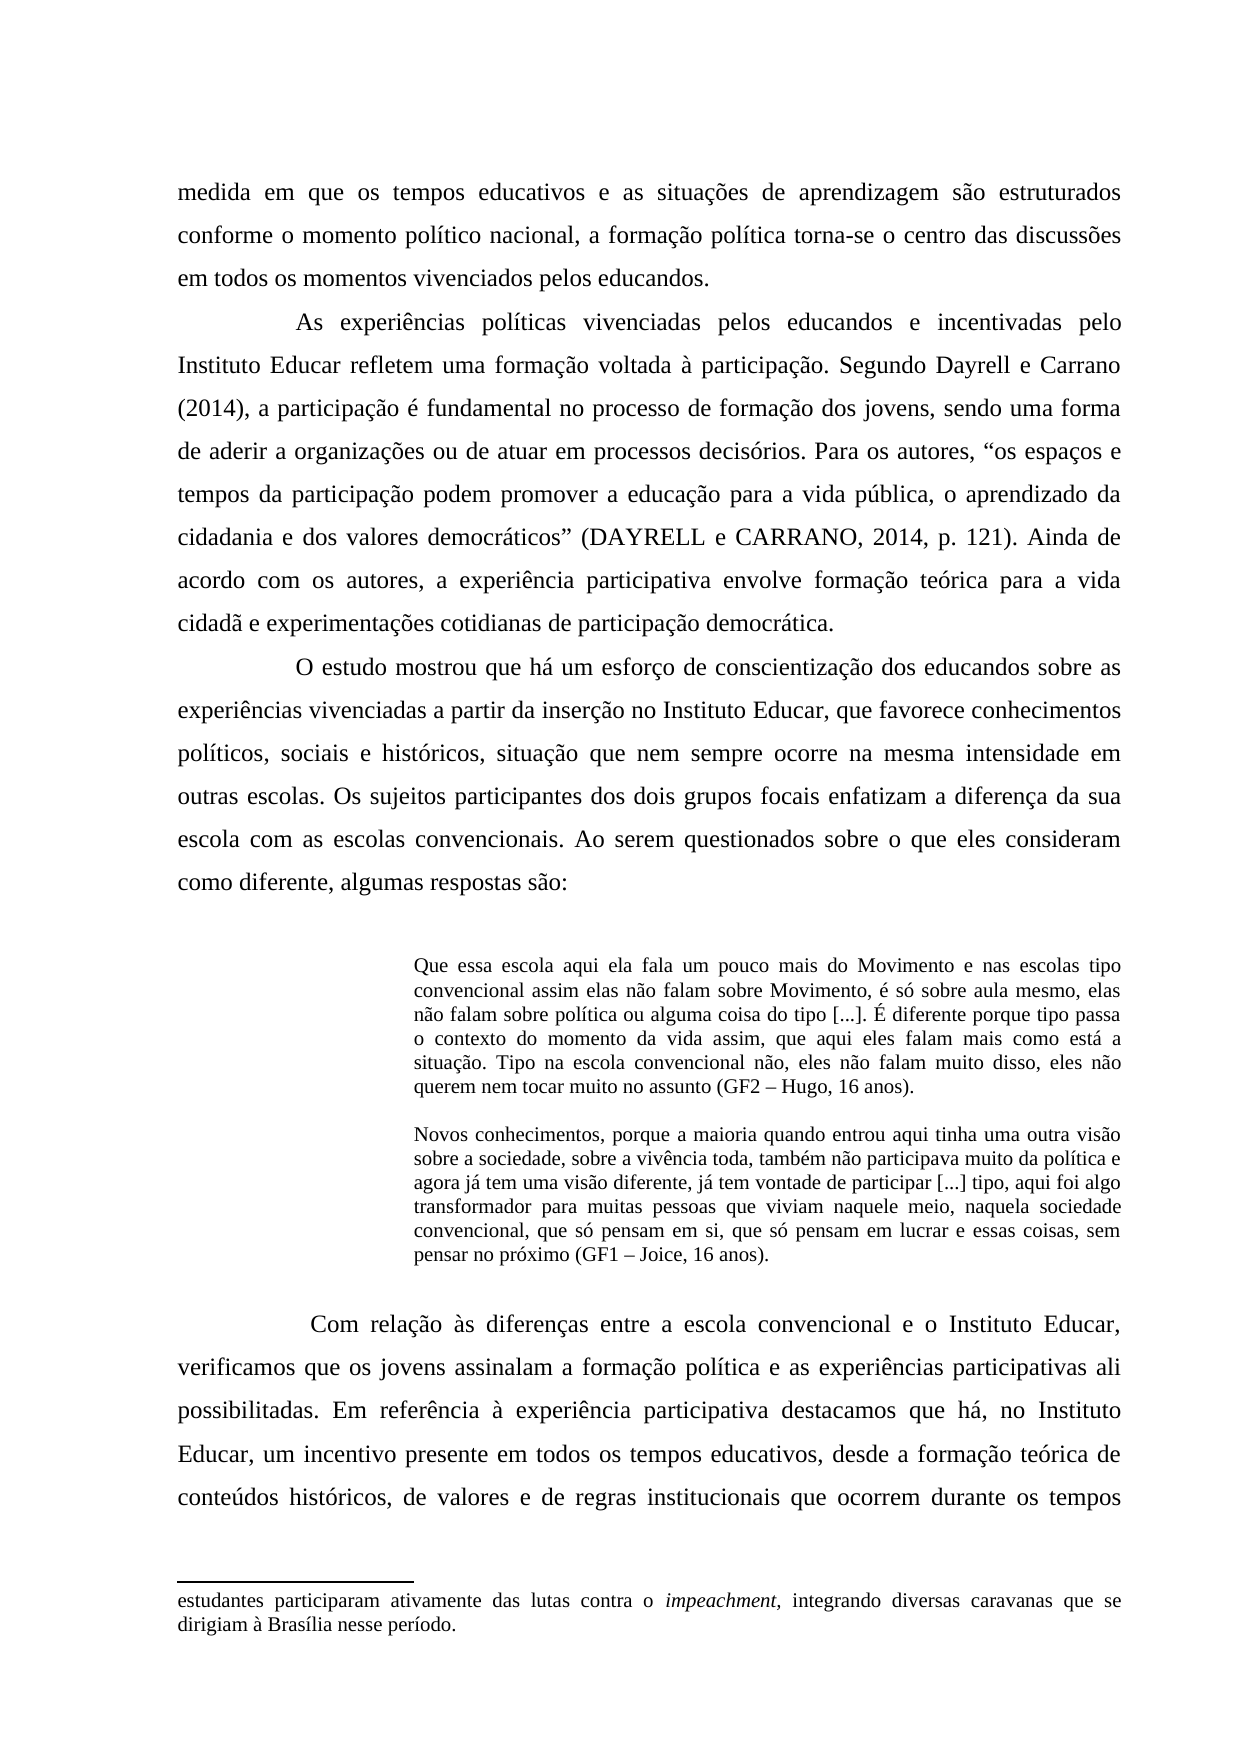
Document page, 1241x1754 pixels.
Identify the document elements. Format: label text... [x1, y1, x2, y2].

text Novos conhecimentos, porque a maioria quando entrou aqui tinha uma outra visão sobre a sociedade, sobre a vivência toda, também não participava muito da política e agora já tem uma visão diferente, já tem vontade de participar [...] tipo, aqui foi algo transformador para muitas pessoas que viviam naquele meio, naquela sociedade convencional, que só pensam em si, que só pensam em lucrar e essas coisas, sem pensar no próximo (GF1 – Joice, 16 anos). [413, 1122, 1122, 1266]
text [177, 177, 1122, 292]
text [177, 1309, 1122, 1511]
text O estudo mostrou que há um esforço de conscientização dos educandos sobre as experiências vivenciadas a partir da inserção no Instituto Educar, que favorece conhecimentos políticos, sociais e históricos, situação que nem sempre ocorre na mesma intensidade em outras escolas. Os sujeitos participantes dos dois grupos focais enfatizam a diferença da sua escola com as escolas convencionais. Ao serem questionados sobre o que eles consideram como diferente, algumas respostas são: [177, 652, 1122, 896]
text Que essa escola aqui ela fala um pouco mais do Movimento e nas escolas tipo convencional assim elas não falam sobre Movimento, é só sobre aula mesmo, elas não falam sobre política ou alguma coisa do tipo [...]. É diferente porque tipo passa o contexto do momento da vida assim, que aqui eles falam mais como está a situação. Tipo na escola convencional não, eles não falam muito disso, eles não querem nem tocar muito no assunto (GF2 – Hugo, 16 anos). [413, 953, 1122, 1098]
text As experiências políticas vivenciadas pelos educandos e incentivadas pelo Instituto Educar refletem uma formação voltada à participação. Segundo Dayrell e Carrano (2014), a participação é fundamental no processo de formação dos jovens, sendo uma forma de aderir a organizações ou de atuar em processos decisórios. Para os autores, “os espaços e tempos da participação podem promover a educação para a vida pública, o aprendizado da cidadania e dos valores democráticos” (DAYRELL e CARRANO, 2014, p. 121). Ainda de acordo com os autores, a experiência participativa envolve formação teórica para a vida cidadã e experimentações cotidianas de participação democrática. [177, 307, 1122, 637]
